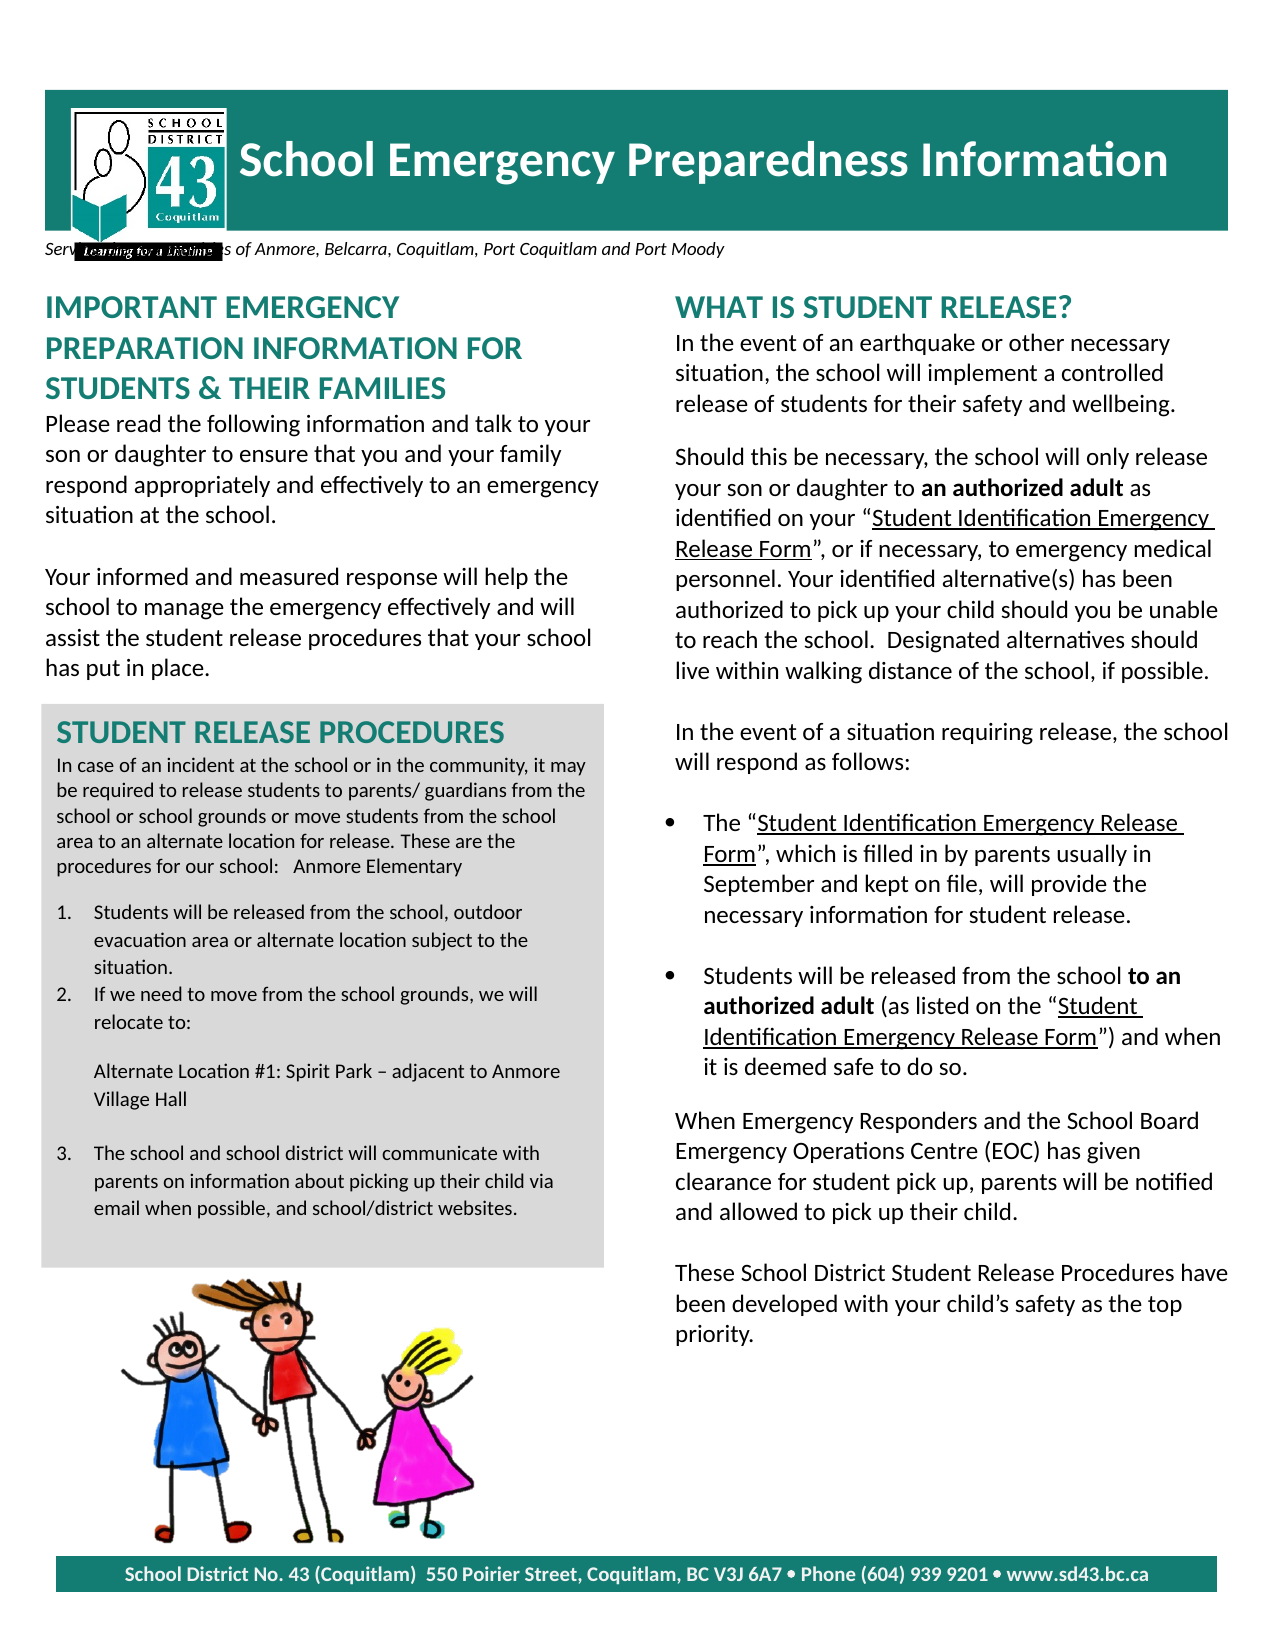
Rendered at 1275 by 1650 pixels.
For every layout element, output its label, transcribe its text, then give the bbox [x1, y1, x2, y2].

title When Emergency Responders and the School Board Emergency Operations Centre (EOC) has given clearance for student pick up, parents will be notified and allowed to pick up their child. [675, 1105, 1230, 1227]
picture [70, 108, 227, 262]
text In the event of an earthquake or other necessary situation, the school will implement a controlled release of students for their safety and wellbeing. [675, 327, 1230, 418]
text Important Emergency preparation Information for Students & Their Families [45, 286, 600, 408]
text Please read the following information and talk to your son or daughter to ensure that you and your family respond appropriately and effectively to an emergency situation at the school. [45, 408, 600, 530]
list Your informed and measured response will help the school to manage the emergency effectively and will assist the student release procedures that your school has put in place. [45, 561, 600, 683]
title These School District Student Release Procedures have been developed with your child’s safety as the top priority. [675, 1258, 1230, 1349]
text Should this be necessary, the school will only release your son or daughter to an authorized adult as identified on your “Student Identification Emergency Release Form”, or if necessary, to emergency medical personnel. Your identified alternative(s) has been authorized to pick up your child should you be unable to reach the school. Designated alternatives should live within walking distance of the school, if possible. [675, 441, 1230, 685]
title In the event of a situation requiring release, the school will respond as follows: [675, 716, 1230, 777]
subtitle What is Student Release? [675, 286, 1230, 327]
picture [112, 1270, 482, 1553]
title Students will be released from the school to an authorized adult (as listed on the “Student Identification Emergency Release Form”) and when it is deemed safe to do so. [666, 960, 1230, 1082]
title The “Student Identification Emergency Release Form”, which is filled in by parents usually in September and kept on file, will provide the necessary information for student release. [666, 807, 1230, 929]
